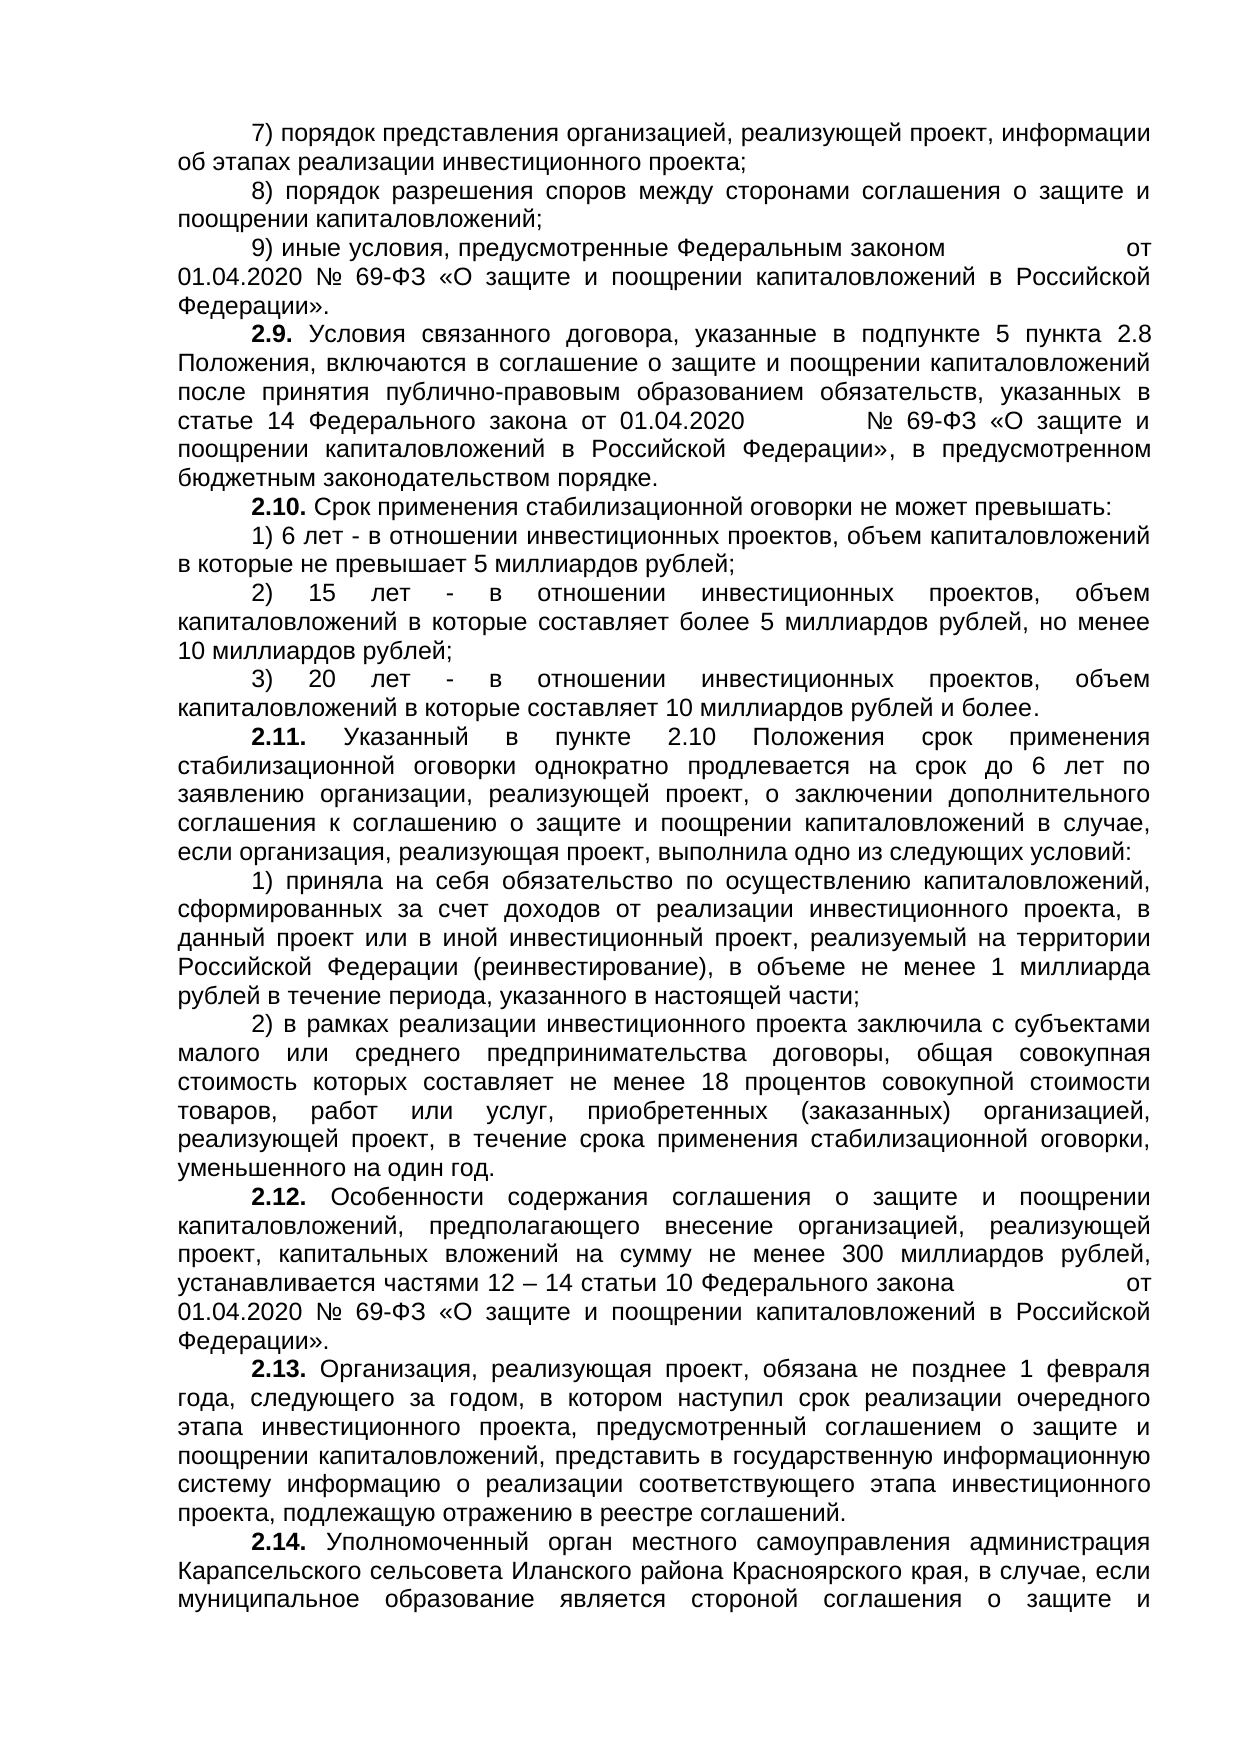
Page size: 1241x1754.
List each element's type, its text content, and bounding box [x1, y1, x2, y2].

text 2) в рамках реализации инвестиционного проекта заключила с субъектами малого или среднего предпринимательства договоры, общая совокупная стоимость которых составляет не менее 18 процентов совокупной стоимости товаров, работ или услуг, приобретенных (заказанных) организацией, реализующей проект, в течение срока применения стабилизационной оговорки, уменьшенного на один год. [177, 1009, 1152, 1182]
text 1) 6 лет - в отношении инвестиционных проектов, объем капиталовложений в которые не превышает 5 миллиардов рублей; [177, 521, 1152, 578]
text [177, 1527, 1152, 1613]
text 7) порядок представления организацией, реализующей проект, информации об этапах реализации инвестиционного проекта; [177, 118, 1152, 176]
text 2.12. Особенности содержания соглашения о защите и поощрении капиталовложений, предполагающего внесение организацией, реализующей проект, капитальных вложений на сумму не менее 300 миллиардов рублей, устанавливается частями 12 – 14 статьи 10 Федерального закона от 01.04.2020 № 69-ФЗ «О защите и поощрении капиталовложений в Российской Федерации». [177, 1182, 1152, 1354]
text 3) 20 лет - в отношении инвестиционных проектов, объем капиталовложений в которые составляет 10 миллиардов рублей и более. [177, 664, 1152, 722]
text 8) порядок разрешения споров между сторонами соглашения о защите и поощрении капиталовложений; [177, 176, 1152, 233]
text 2.9. Условия связанного договора, указанные в подпункте 5 пункта 2.8 Положения, включаются в соглашение о защите и поощрении капиталовложений после принятия публично-правовым образованием обязательств, указанных в статье 14 Федерального закона от 01.04.2020 № 69-ФЗ «О защите и поощрении капиталовложений в Российской Федерации», в предусмотренном бюджетным законодательством порядке. [177, 319, 1152, 492]
text 2.11. Указанный в пункте 2.10 Положения срок применения стабилизационной оговорки однократно продлевается на срок до 6 лет по заявлению организации, реализующей проект, о заключении дополнительного соглашения к соглашению о защите и поощрении капиталовложений в случае, если организация, реализующая проект, выполнила одно из следующих условий: [177, 722, 1152, 866]
text 1) приняла на себя обязательство по осуществлению капиталовложений, сформированных за счет доходов от реализации инвестиционного проекта, в данный проект или в иной инвестиционный проект, реализуемый на территории Российской Федерации (реинвестирование), в объеме не менее 1 миллиарда рублей в течение периода, указанного в настоящей части; [177, 866, 1152, 1009]
text 2.13. Организация, реализующая проект, обязана не позднее 1 февраля года, следующего за годом, в котором наступил срок реализации очередного этапа инвестиционного проекта, предусмотренный соглашением о защите и поощрении капиталовложений, представить в государственную информационную систему информацию о реализации соответствующего этапа инвестиционного проекта, подлежащую отражению в реестре соглашений. [177, 1354, 1152, 1527]
text 2.10. Срок применения стабилизационной оговорки не может превышать: [177, 492, 1152, 521]
text 2) 15 лет - в отношении инвестиционных проектов, объем капиталовложений в которые составляет более 5 миллиардов рублей, но менее 10 миллиардов рублей; [177, 578, 1152, 664]
text 9) иные условия, предусмотренные Федеральным законом от 01.04.2020 № 69-ФЗ «О защите и поощрении капиталовложений в Российской Федерации». [177, 233, 1152, 319]
